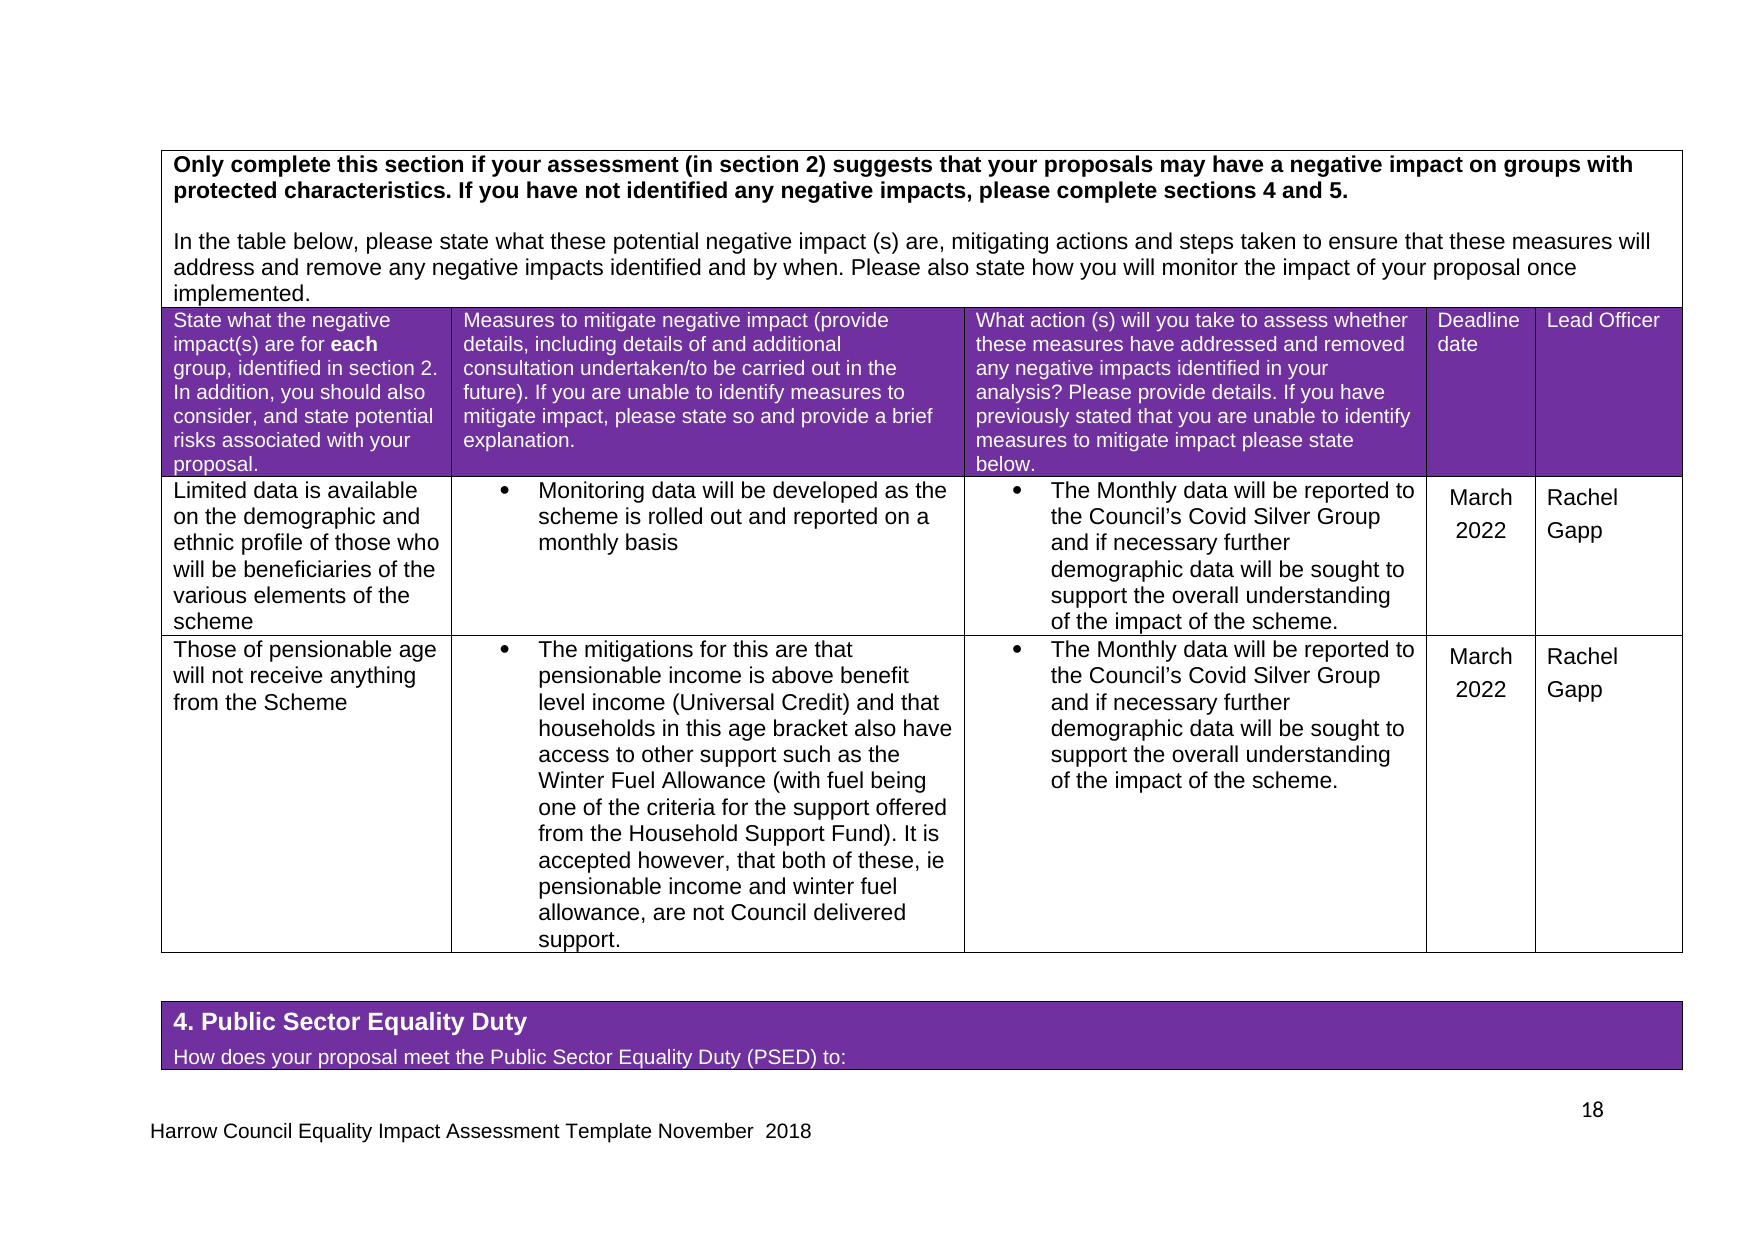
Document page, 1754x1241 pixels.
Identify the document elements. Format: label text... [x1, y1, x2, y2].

table_cell State what the negative impact(s) are for each group, identified in section 2. In addition, you should also consider, and state potential risks associated with your proposal. [162, 308, 451, 476]
table_cell Measures to mitigate negative impact (provide details, including details of and additional consultation undertaken/to be carried out in the future). If you are unable to identify measures to mitigate impact, please state so and provide a brief explanation. [452, 308, 964, 476]
table_cell Deadline date [1427, 308, 1535, 476]
table_cell The mitigations for this are that pensionable income is above benefit level income (Universal Credit) and that households in this age bracket also have access to other support such as the Winter Fuel Allowance (with fuel being one of the criteria for the support offered from the Household Support Fund). It is accepted however, that both of these, ie pensionable income and winter fuel allowance, are not Council delivered support. [452, 636, 964, 952]
table_cell Rachel Gapp [1536, 477, 1682, 635]
table_cell Limited data is available on the demographic and ethnic profile of those who will be beneficiaries of the various elements of the scheme [162, 477, 451, 635]
table_cell Lead Officer [1536, 308, 1682, 476]
table_cell March 2022 [1427, 636, 1535, 952]
table_cell March 2022 [1427, 477, 1535, 635]
table_cell The Monthly data will be reported to the Council’s Covid Silver Group and if necessary further demographic data will be sought to support the overall understanding of the impact of the scheme. [965, 636, 1426, 952]
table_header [162, 1002, 1682, 1069]
table_cell Monitoring data will be developed as the scheme is rolled out and reported on a monthly basis [452, 477, 964, 635]
table_cell Only complete this section if your assessment (in section 2) suggests that your proposals may have a negative impact on groups with protected characteristics. If you have not identified any negative impacts, please complete sections 4 and 5. In the table below, please state what these potential negative impact (s) are, mitigating actions and steps taken to ensure that these measures will address and remove any negative impacts identified and by when. Please also state how you will monitor the impact of your proposal once implemented. [162, 151, 1682, 307]
table_cell The Monthly data will be reported to the Council’s Covid Silver Group and if necessary further demographic data will be sought to support the overall understanding of the impact of the scheme. [965, 477, 1426, 635]
table_cell Rachel Gapp [1536, 636, 1682, 952]
table_cell What action (s) will you take to assess whether these measures have addressed and removed any negative impacts identified in your analysis? Please provide details. If you have previously stated that you are unable to identify measures to mitigate impact please state below. [965, 308, 1426, 476]
table_cell Those of pensionable age will not receive anything from the Scheme [162, 636, 451, 952]
